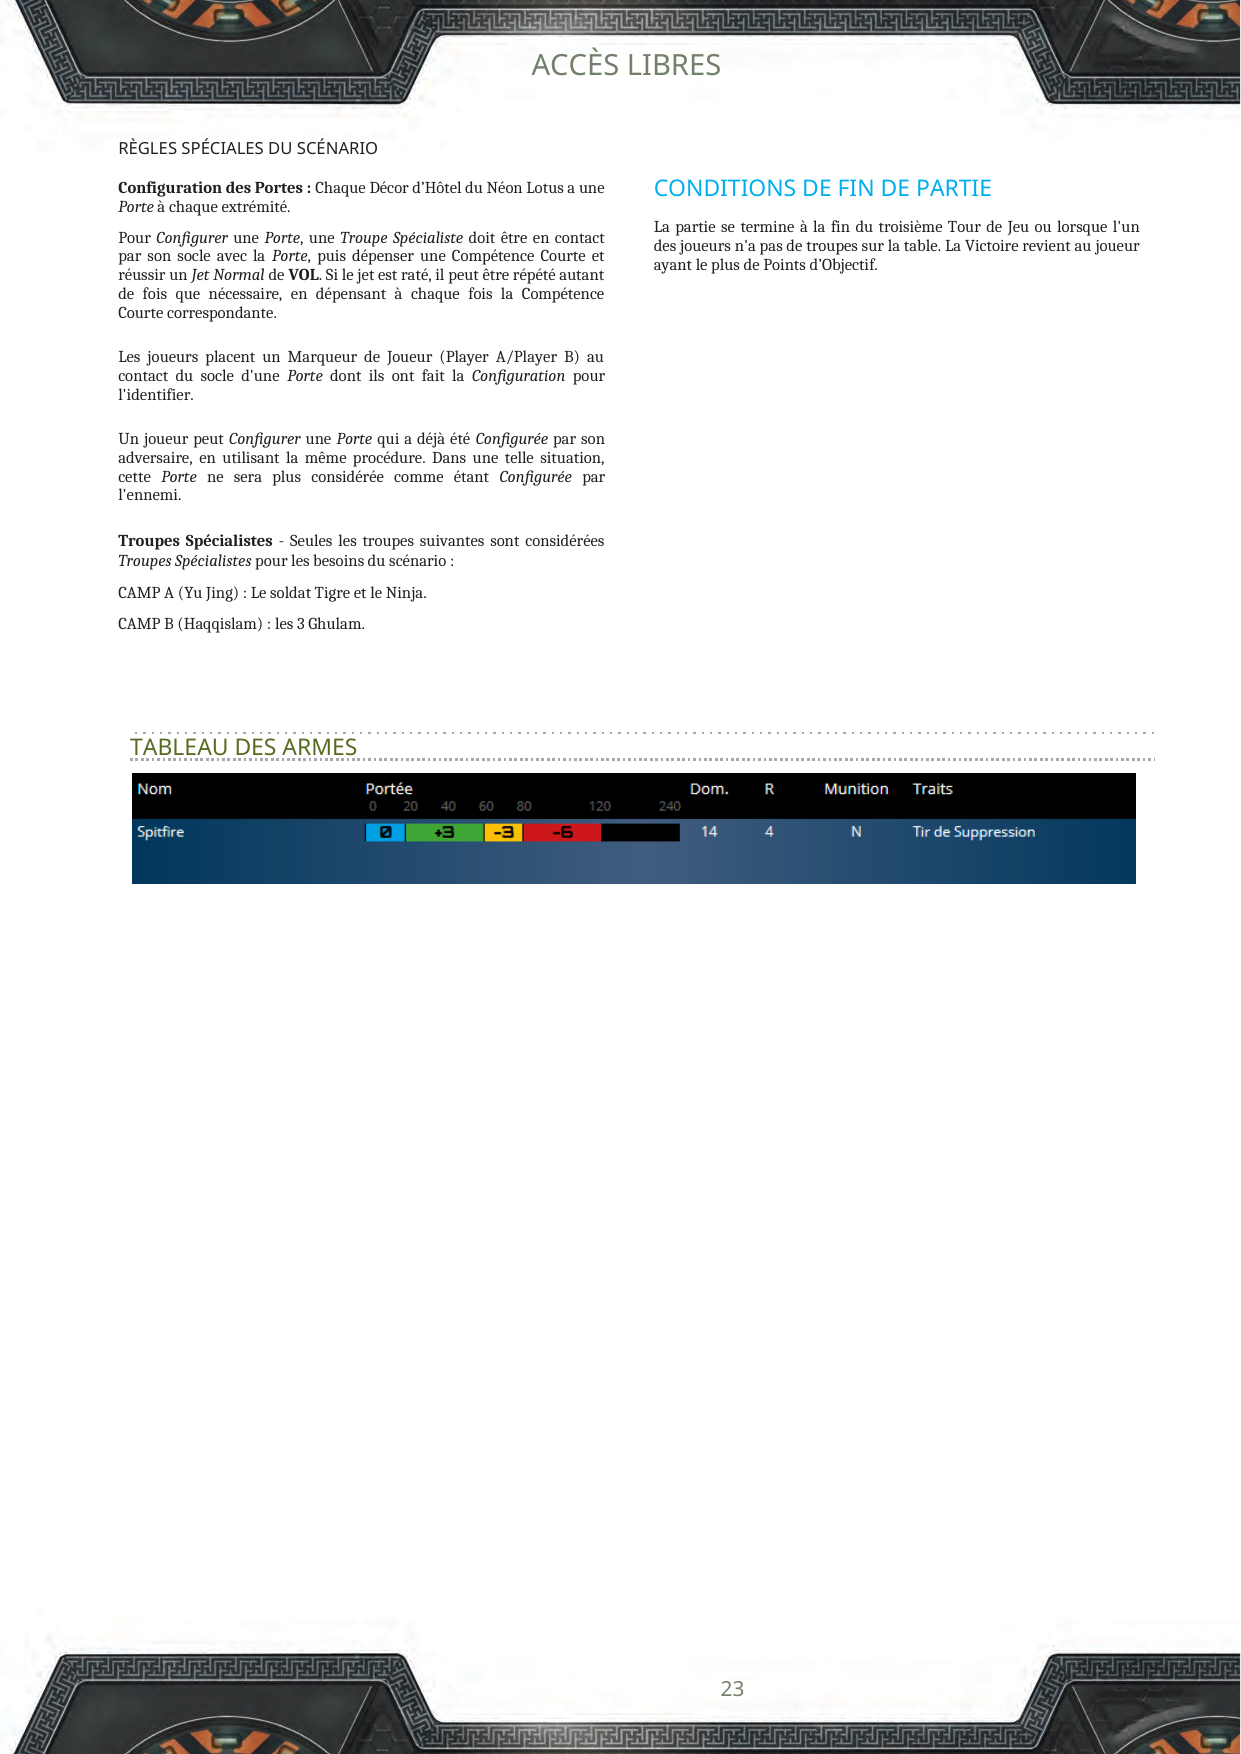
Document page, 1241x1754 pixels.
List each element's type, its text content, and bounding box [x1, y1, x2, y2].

text Un joueur peut Configurer une Porte qui a déjà été Configurée par son adversaire, en utilisant la même procédure. Dans une telle situation, cette Porte ne sera plus considérée comme étant Configurée par l'ennemi. [118, 430, 605, 505]
text RÈGLES SPÉCIALES DU SCÉNARIO [118, 136, 605, 159]
text La partie se termine à la fin du troisième Tour de Jeu ou lorsque l'un des joueurs n'a pas de troupes sur la table. La Victoire revient au joueur ayant le plus de Points d’Objectif. [653, 217, 1141, 275]
text Pour Configurer une Porte, une Troupe Spécialiste doit être en contact par son socle avec la Porte, puis dépenser une Compétence Courte et réussir un Jet Normal de VOL. Si le jet est raté, il peut être répété autant de fois que nécessaire, en dépensant à chaque fois la Compétence Courte correspondante. [118, 228, 605, 322]
text CAMP B (Haqqislam) : les 3 Ghulam. [118, 613, 605, 634]
subtitle TABLEAU DES ARMES [130, 731, 1240, 762]
text Configuration des Portes : Chaque Décor d’Hôtel du Néon Lotus a une Porte à chaque extrémité. [118, 178, 605, 216]
subtitle 23 [410, 1674, 1055, 1703]
text CAMP A (Yu Jing) : Le soldat Tigre et le Ninja. [118, 582, 605, 602]
subtitle CONDITIONS DE FIN DE PARTIE [653, 172, 1141, 203]
text Les joueurs placent un Marqueur de Joueur (Player A/Player B) au contact du socle d'une Porte dont ils ont fait la Configuration pour l'identifier. [118, 347, 605, 405]
text Troupes Spécialistes - Seules les troupes suivantes sont considérées Troupes Spécialistes pour les besoins du scénario : [118, 530, 605, 570]
picture [0, 0, 1241, 1754]
text ACCÈS LIBRES [531, 44, 1240, 84]
